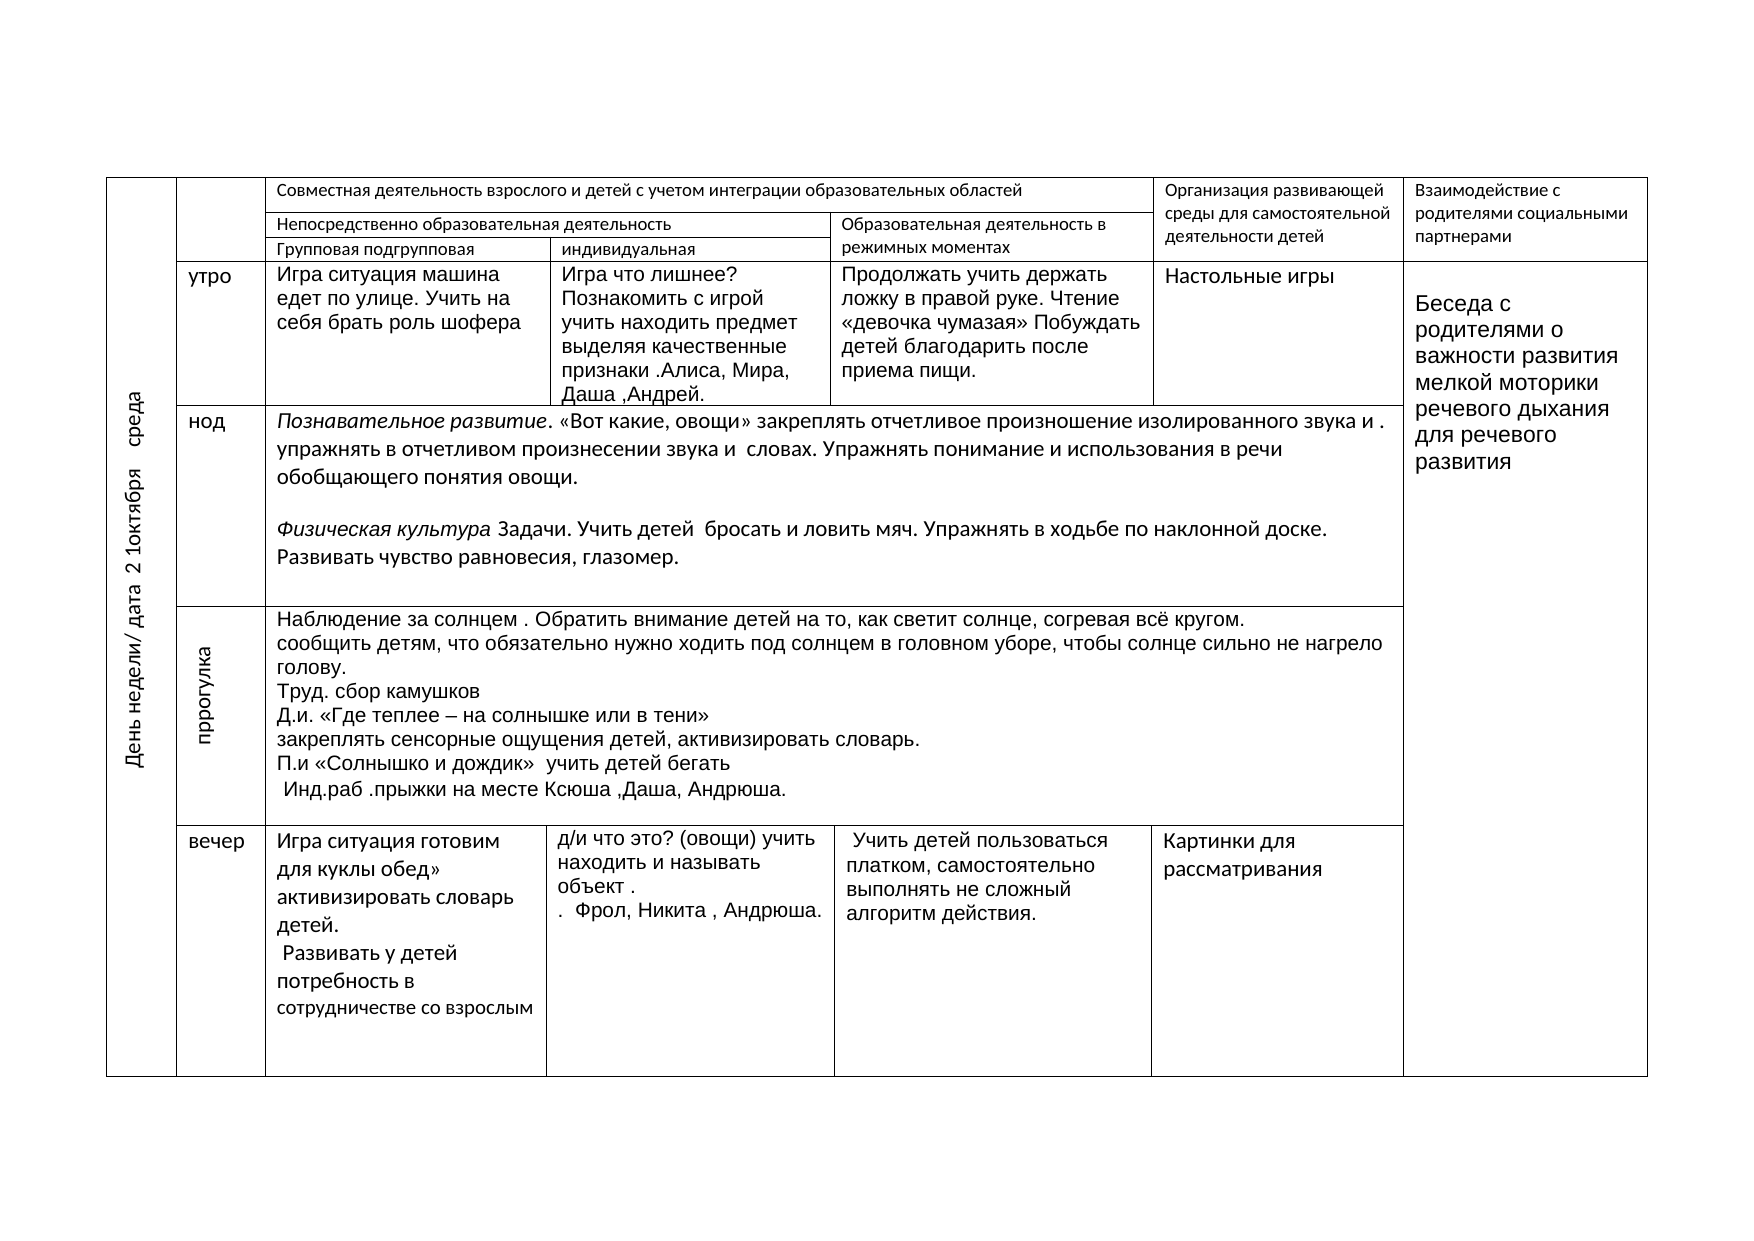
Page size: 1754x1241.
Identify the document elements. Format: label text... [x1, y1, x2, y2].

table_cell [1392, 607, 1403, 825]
table_cell Групповая подгрупповая [266, 238, 550, 261]
table_cell Непосредственно образовательная деятельность [266, 213, 830, 237]
table_cell Образовательная деятельность в режимных моментах [831, 213, 1153, 261]
table_cell д/и что это? (овощи) учить находить и называть объект . . Фрол, Никита , Андрюша. [547, 826, 834, 1076]
table_cell нод [177, 406, 265, 606]
table_cell Продолжать учить держать ложку в правой руке. Чтение «девочка чумазая» Побуждать детей благодарить после приема пищи. [831, 262, 1153, 405]
table_header [177, 178, 265, 261]
table_cell Игра ситуация готовим для куклы обед» активизировать словарь детей. Развивать у детей потребность в сотрудничестве со взрослым [266, 826, 546, 1076]
table_cell Настольные игры [1154, 262, 1403, 405]
table_cell пррогулка [177, 607, 265, 825]
table_header День недели/ дата 2 1октября среда [107, 178, 176, 1076]
table_header Взаимодействие с родителями социальными партнерами [1404, 178, 1647, 261]
table_cell Картинки для рассматривания [1152, 826, 1403, 1076]
table_cell утро [177, 262, 265, 405]
table_header Организация развивающей среды для самостоятельной деятельности детей [1154, 178, 1403, 261]
table_header Совместная деятельность взрослого и детей с учетом интеграции образовательных областей [266, 178, 1153, 212]
table_cell индивидуальная [551, 238, 830, 261]
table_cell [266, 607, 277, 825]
table_cell Познавательное развитие. «Вот какие, овощи» закреплять отчетливое произношение изолированного звука и . упражнять в отчетливом произнесении звука и словах. Упражнять понимание и использования в речи обобщающего понятия овощи. Физическая культура Задачи. Учить детей бросать и ловить мяч. Упражнять в ходьбе по наклонной доске. Развивать чувство равновесия, глазомер. [266, 406, 1403, 606]
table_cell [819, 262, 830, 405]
table_cell вечер [177, 826, 265, 1076]
table_cell Игра ситуация машина едет по улице. Учить на себя брать роль шофера [266, 262, 550, 405]
table_cell Учить детей пользоваться платком, самостоятельно выполнять не сложный алгоритм действия. [835, 826, 1151, 1076]
table_cell Беседа с родителями о важности развития мелкой моторики речевого дыхания для речевого развития [1404, 262, 1647, 1076]
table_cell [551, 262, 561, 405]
